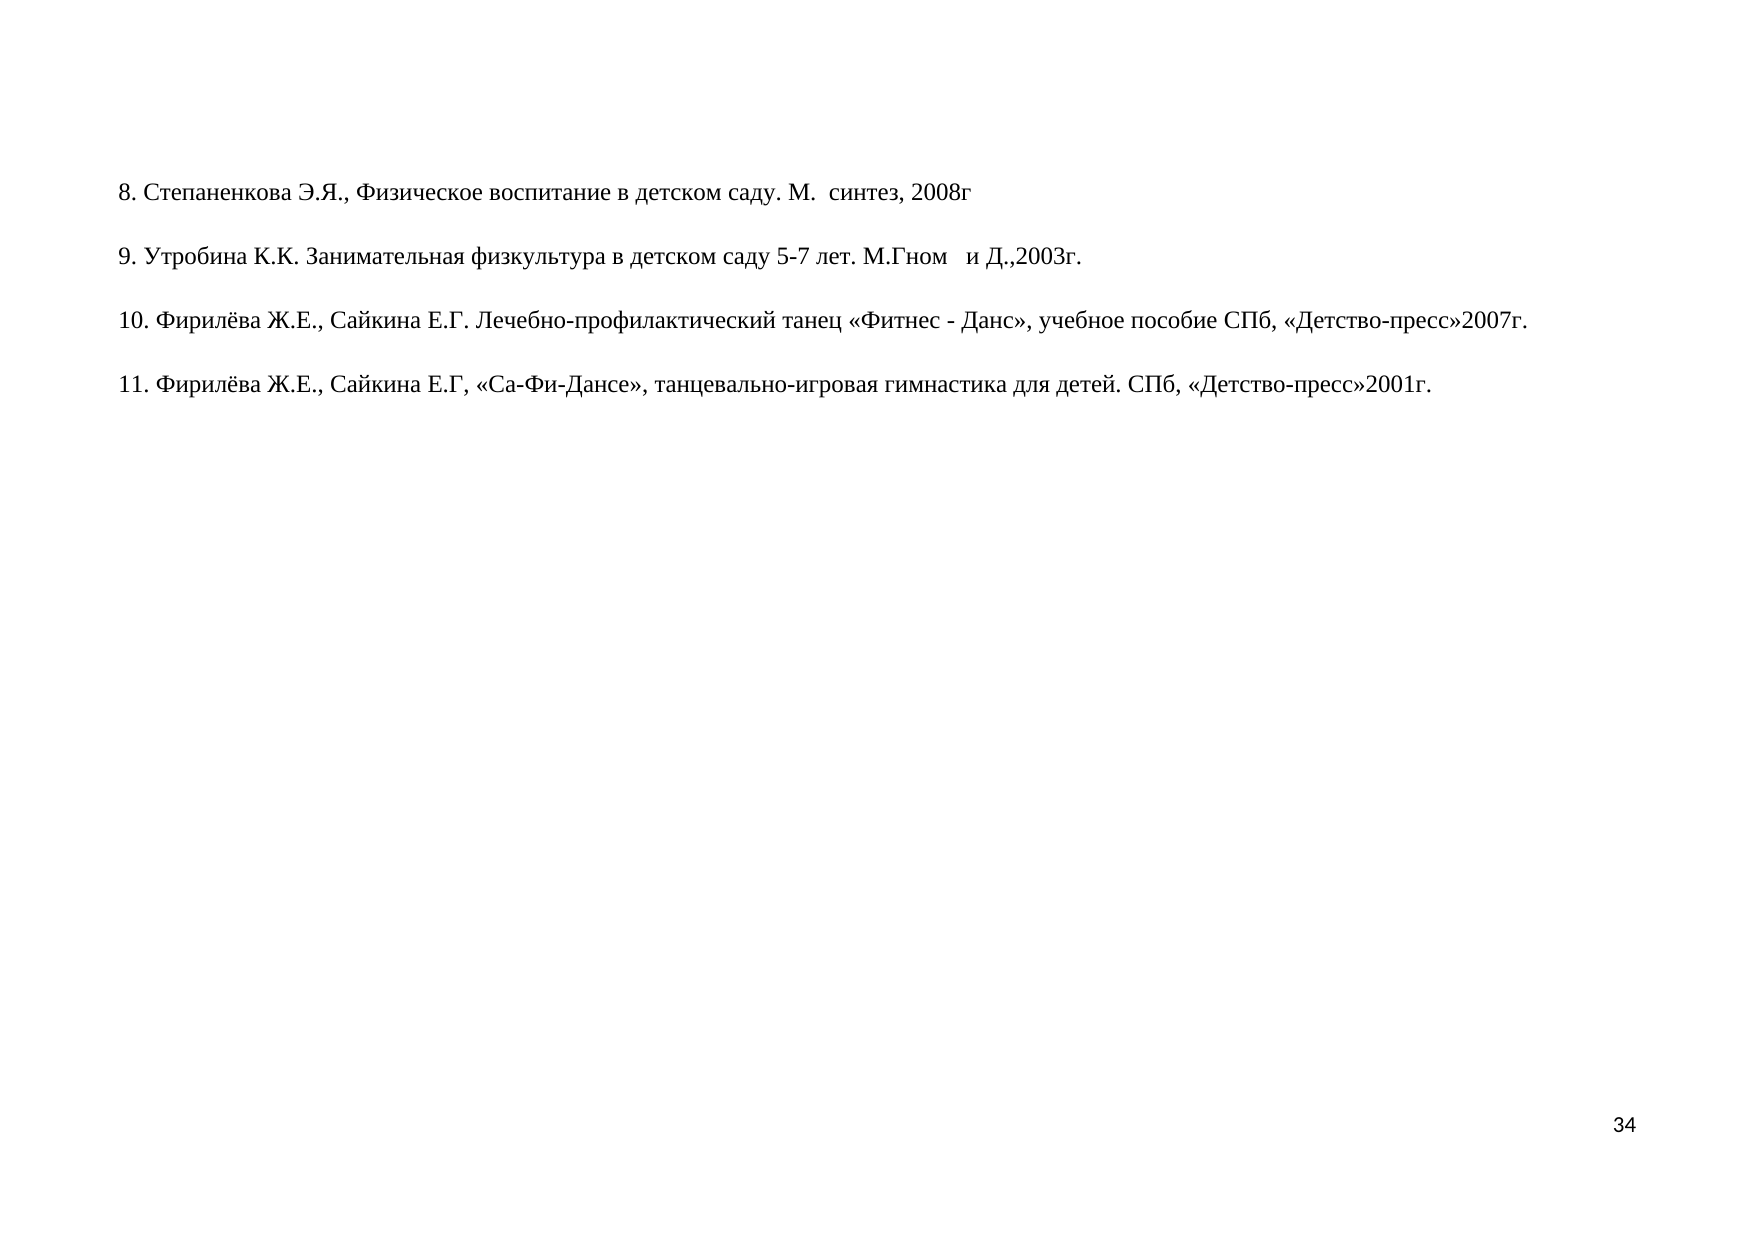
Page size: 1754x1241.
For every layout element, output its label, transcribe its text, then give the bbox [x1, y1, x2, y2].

text 11. Фирилёва Ж.Е., Сайкина Е.Г, «Са-Фи-Дансе», танцевально-игровая гимнастика для детей. СПб, «Детство-пресс»2001г. [118, 369, 1636, 398]
text 9. Утробина К.К. Занимательная физкультура в детском саду 5-7 лет. М.Гном и Д.,2003г. [118, 241, 1636, 270]
text 8. Степаненкова Э.Я., Физическое воспитание в детском саду. М. синтез, 2008г [118, 177, 1636, 206]
text 10. Фирилёва Ж.Е., Сайкина Е.Г. Лечебно-профилактический танец «Фитнес - Данс», учебное пособие СПб, «Детство-пресс»2007г. [118, 305, 1636, 334]
